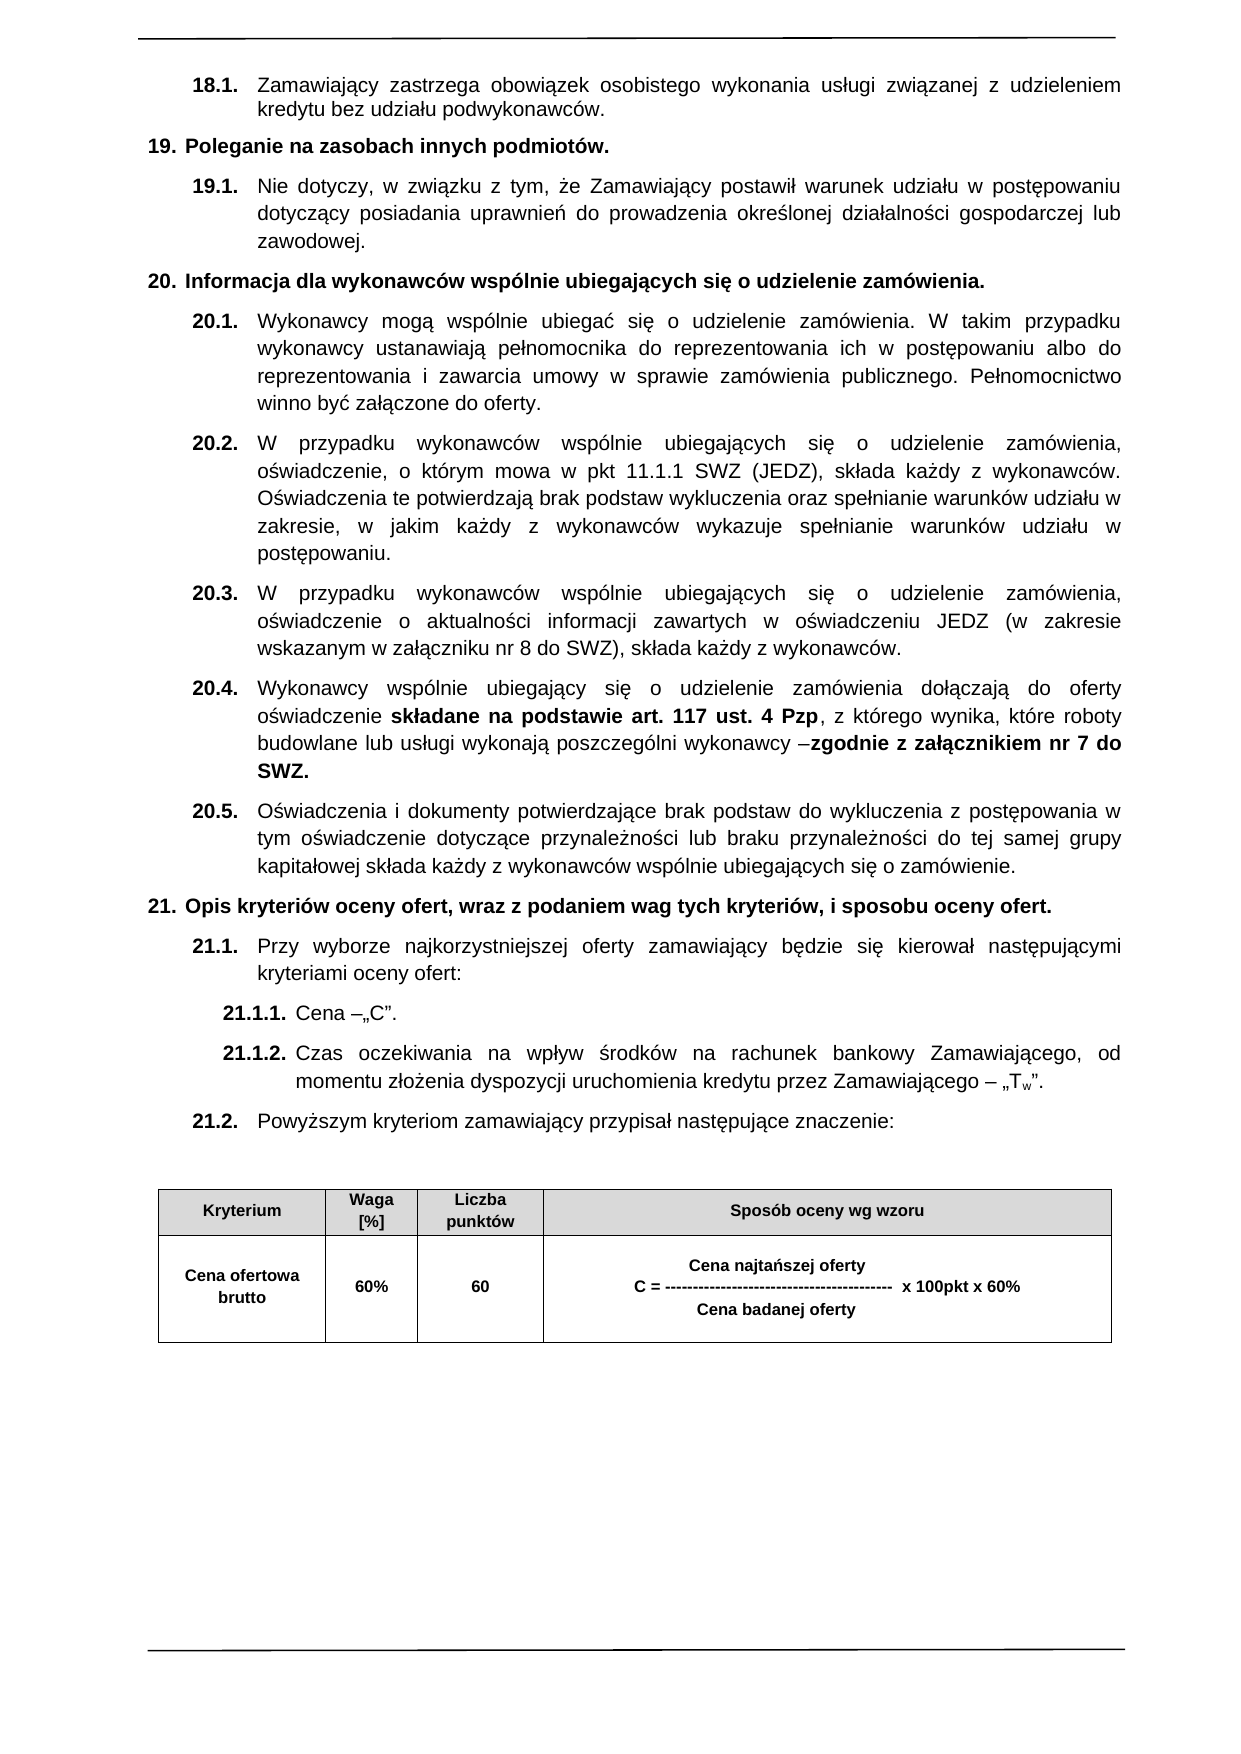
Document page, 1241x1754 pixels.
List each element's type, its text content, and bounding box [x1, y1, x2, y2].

list Przy wyborze najkorzystniejszej oferty zamawiający będzie się kierował następującymi kryteriami oceny ofert: [192, 933, 1122, 985]
table_header Sposób oceny wg wzoru [544, 1190, 1111, 1235]
list W przypadku wykonawców wspólnie ubiegających się o udzielenie zamówienia, oświadczenie o aktualności informacji zawartych w oświadczeniu JEDZ (w zakresie wskazanym w załączniku nr 8 do SWZ), składa każdy z wykonawców. [192, 581, 1122, 660]
table_cell Cena ofertowa brutto [159, 1236, 325, 1342]
subtitle Zamawiający zastrzega obowiązek osobistego wykonania usługi związanej z udzieleniem kredytu bez udziału podwykonawców. [192, 73, 1122, 121]
list Wykonawcy mogą wspólnie ubiegać się o udzielenie zamówienia. W takim przypadku wykonawcy ustanawiają pełnomocnika do reprezentowania ich w postępowaniu albo do reprezentowania i zawarcia umowy w sprawie zamówienia publicznego. Pełnomocnictwo winno być załączone do oferty. [192, 308, 1122, 415]
list Oświadczenia i dokumenty potwierdzające brak podstaw do wykluczenia z postępowania w tym oświadczenie dotyczące przynależności lub braku przynależności do tej samej grupy kapitałowej składa każdy z wykonawców wspólnie ubiegających się o zamówienie. [192, 798, 1122, 877]
list Informacja dla wykonawców wspólnie ubiegających się o udzielenie zamówienia. [148, 268, 1122, 292]
list Cena –„C”. [223, 1001, 1122, 1025]
table_cell 60% [326, 1236, 417, 1342]
list W przypadku wykonawców wspólnie ubiegających się o udzielenie zamówienia, oświadczenie, o którym mowa w pkt 11.1.1 SWZ (JEDZ), składa każdy z wykonawców. Oświadczenia te potwierdzają brak podstaw wykluczenia oraz spełnianie warunków udziału w zakresie, w jakim każdy z wykonawców wykazuje spełnianie warunków udziału w postępowaniu. [192, 431, 1122, 565]
list Wykonawcy wspólnie ubiegający się o udzielenie zamówienia dołączają do oferty oświadczenie składane na podstawie art. 117 ust. 4 Pzp, z którego wynika, które roboty budowlane lub usługi wykonają poszczególni wykonawcy –zgodnie z załącznikiem nr 7 do SWZ. [192, 676, 1122, 782]
list Opis kryteriów oceny ofert, wraz z podaniem wag tych kryteriów, i sposobu oceny ofert. [148, 893, 1122, 917]
table_header Liczba punktów [418, 1190, 543, 1235]
list Nie dotyczy, w związku z tym, że Zamawiający postawił warunek udziału w postępowaniu dotyczący posiadania uprawnień do prowadzenia określonej działalności gospodarczej lub zawodowej. [192, 173, 1122, 252]
table_header Kryterium [159, 1190, 325, 1235]
table_header Waga [%] [326, 1190, 417, 1235]
list Czas oczekiwania na wpływ środków na rachunek bankowy Zamawiającego, od momentu złożenia dyspozycji uruchomienia kredytu przez Zamawiającego – „Tw”. [223, 1041, 1122, 1092]
list Powyższym kryteriom zamawiający przypisał następujące znaczenie: [192, 1108, 1122, 1132]
table_cell 60 [418, 1236, 543, 1342]
list Poleganie na zasobach innych podmiotów. [148, 133, 1122, 157]
table_cell Cena najtańszej oferty C = ----------------------------------------- x 100pkt x 60% Cena badanej oferty [544, 1236, 1111, 1342]
